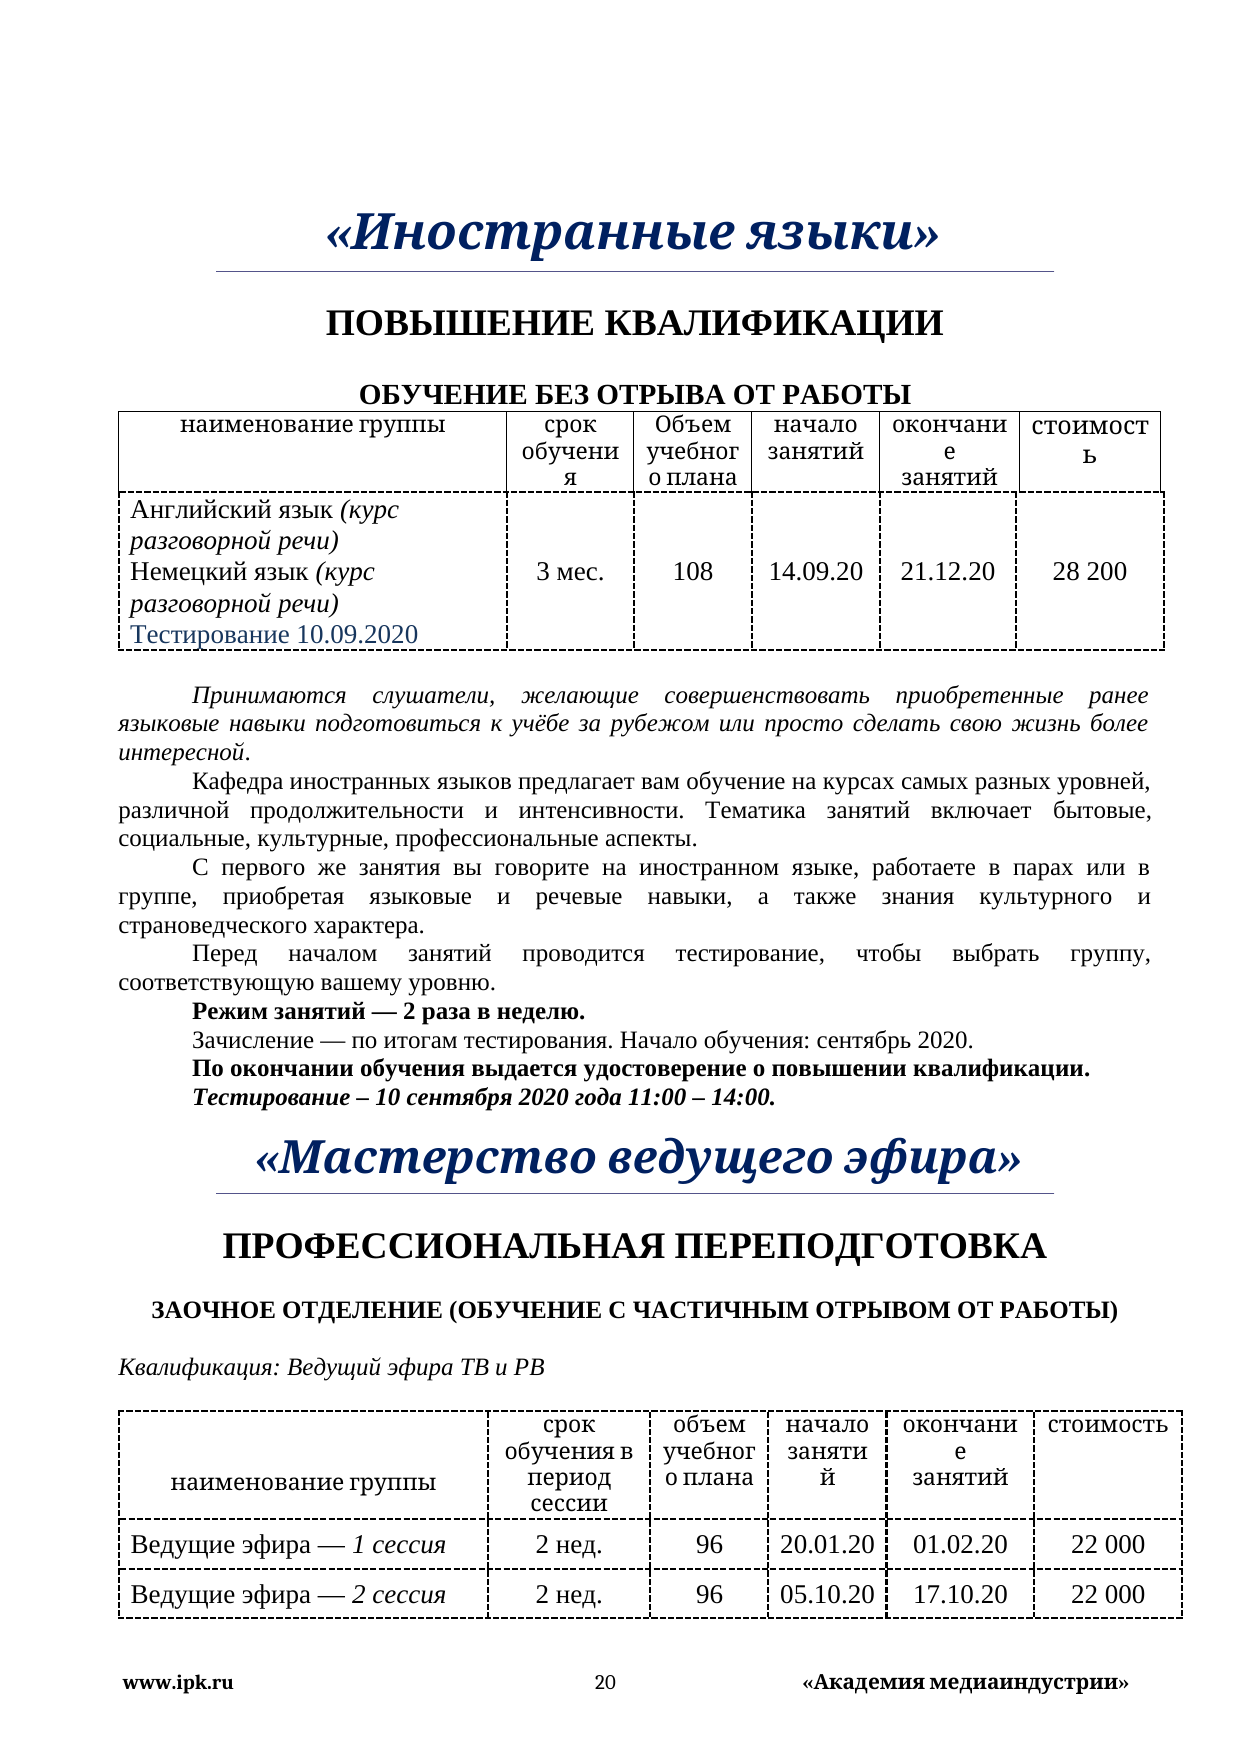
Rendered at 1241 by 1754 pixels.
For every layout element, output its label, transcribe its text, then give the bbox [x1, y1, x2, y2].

table_header начало занятий [752, 412, 879, 491]
text Зачисление — по итогам тестирования. Начало обучения: сентябрь 2020. [118, 1025, 1152, 1053]
table_header наименование группы [119, 412, 506, 491]
table_cell 20.01.20 [768, 1518, 886, 1567]
table_cell 22 000 [1034, 1518, 1182, 1567]
table_header окончание занятий [886, 1410, 1034, 1517]
text Квалификация: Ведущий эфира ТВ и РВ [118, 1352, 1152, 1381]
table_cell 17.10.20 [886, 1568, 1034, 1617]
table_cell 21.12.20 [880, 491, 1016, 649]
table_header срок обучения в период сессии [488, 1410, 650, 1517]
table_cell 96 [650, 1568, 768, 1617]
table_cell 01.02.20 [886, 1518, 1034, 1567]
table_header Объем учебного плана [634, 412, 751, 491]
table_cell 3 мес. [507, 491, 634, 649]
table_cell Английский язык (курс разговорной речи) Немецкий язык (курс разговорной речи) Тестирование 10.09.2020 [119, 491, 507, 649]
text Перед началом занятий проводится тестирование, чтобы выбрать группу, соответствующую вашему уровню. [118, 938, 1152, 996]
table_cell 2 нед. [488, 1518, 650, 1567]
table_cell 108 [634, 491, 752, 649]
text Тестирование – 10 сентября 2020 года 11:00 – 14:00. [118, 1082, 1152, 1111]
table_cell 22 000 [1034, 1568, 1182, 1617]
text ЗАОЧНОЕ ОТДЕЛЕНИЕ (ОБУЧЕНИЕ С ЧАСТИЧНЫМ ОТРЫВОМ ОТ РАБОТЫ) [118, 1295, 1152, 1324]
table_header наименование группы [119, 1410, 488, 1517]
table_cell 2 нед. [488, 1568, 650, 1617]
table_cell 05.10.20 [768, 1568, 886, 1617]
table_cell Ведущие эфира — 1 сессия [119, 1518, 488, 1567]
table_header окончание занятий [880, 412, 1019, 491]
table_header стоимость [1020, 412, 1160, 491]
text Кафедра иностранных языков предлагает вам обучение на курсах самых разных уровней, различной продолжительности и интенсивности. Тематика занятий включает бытовые, социальные, культурные, профессиональные аспекты. [118, 766, 1152, 852]
table_cell 28 200 [1016, 491, 1163, 649]
text С первого же занятия вы говорите на иностранном языке, работаете в парах или в группе, приобретая языковые и речевые навыки, а также знания культурного и страноведческого характера. [118, 852, 1152, 938]
text «Мастерство ведущего эфира» [216, 1132, 1054, 1193]
text «Иностранные языки» [216, 205, 1054, 271]
table_header объем учебного плана [650, 1410, 768, 1517]
table_header начало занятий [768, 1410, 886, 1517]
table_cell 96 [650, 1518, 768, 1567]
table_header срок обучения [507, 412, 633, 491]
text Принимаются слушатели, желающие совершенствовать приобретенные ранее языковые навыки подготовиться к учёбе за рубежом или просто сделать свою жизнь более интересной. [118, 680, 1152, 766]
text ПОВЫШЕНИЕ КВАЛИФИКАЦИИ [118, 301, 1152, 344]
table_header стоимость [1034, 1410, 1182, 1517]
text Режим занятий — 2 раза в неделю. [118, 996, 1152, 1025]
table_cell Ведущие эфира — 2 сессия [119, 1568, 488, 1617]
text ПРОФЕССИОНАЛЬНАЯ ПЕРЕПОДГОТОВКА [118, 1223, 1152, 1266]
text ОБУЧЕНИЕ БЕЗ ОТРЫВА ОТ РАБОТЫ [118, 377, 1152, 411]
table_cell 14.09.20 [752, 491, 879, 649]
text По окончании обучения выдается удостоверение о повышении квалификации. [118, 1053, 1152, 1082]
